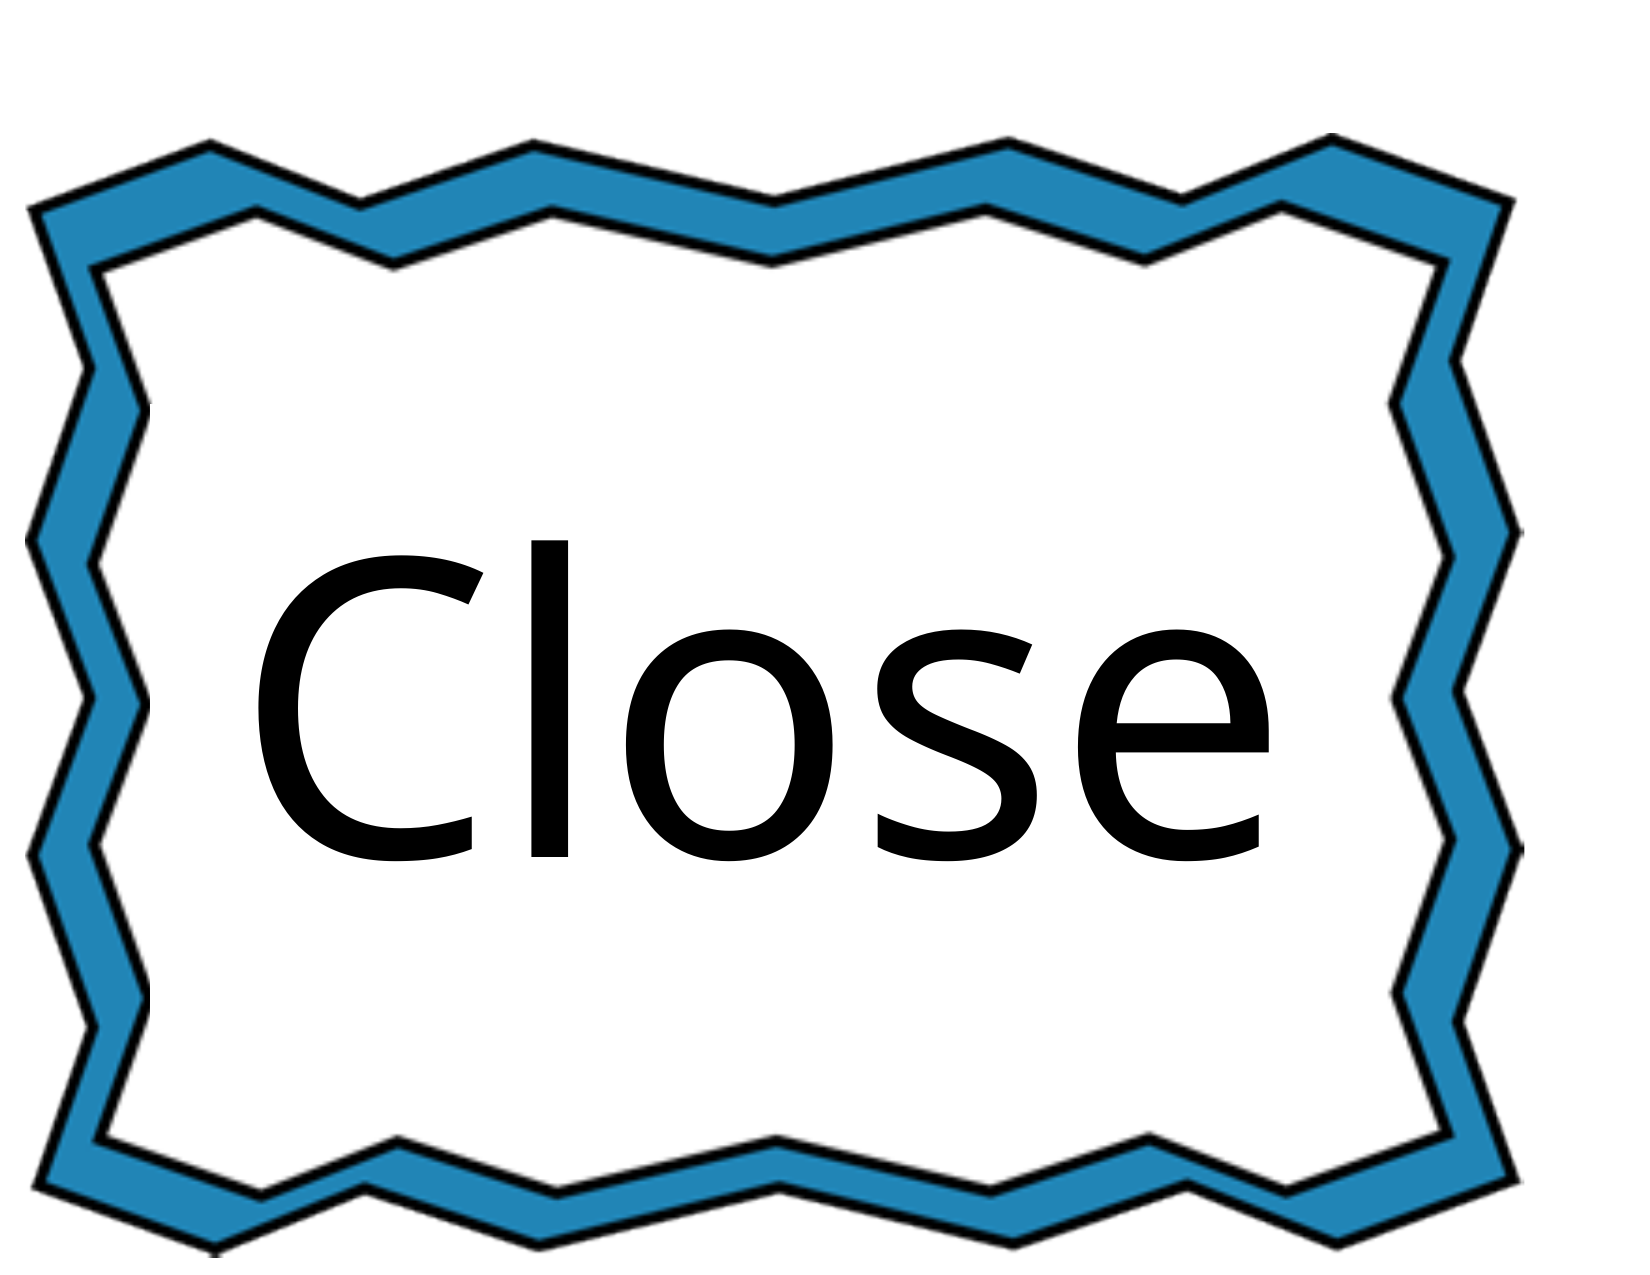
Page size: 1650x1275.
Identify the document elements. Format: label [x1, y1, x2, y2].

picture [25, 133, 1525, 1258]
